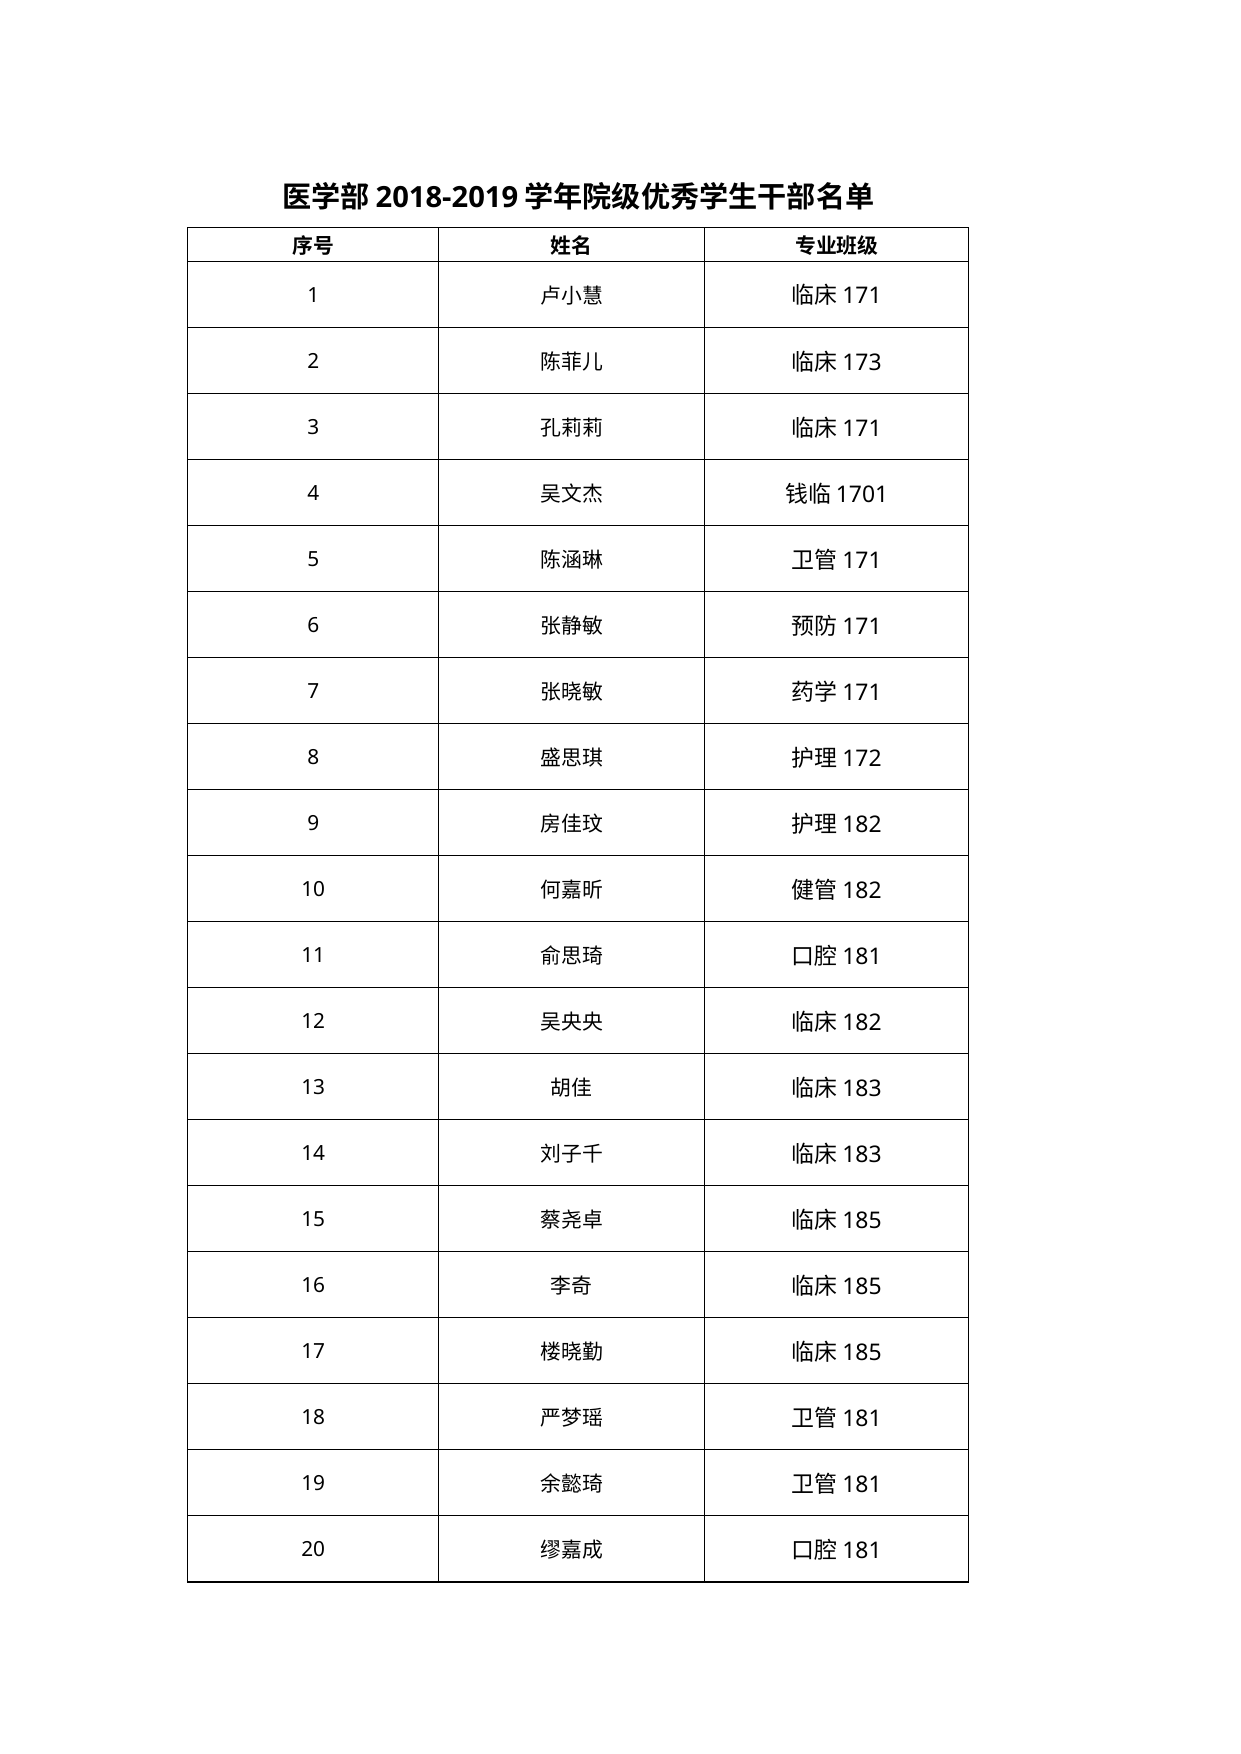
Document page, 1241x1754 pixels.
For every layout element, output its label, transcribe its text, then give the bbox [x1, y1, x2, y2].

table_cell 卫管171 [705, 526, 968, 591]
table_cell 胡佳 [439, 1054, 704, 1119]
table_cell 药学171 [705, 658, 968, 723]
table_cell 临床185 [705, 1318, 968, 1383]
table_cell 19 [188, 1450, 438, 1515]
table_cell 房佳玟 [439, 790, 704, 855]
table_cell 临床182 [705, 988, 968, 1053]
table_cell 9 [188, 790, 438, 855]
table_cell 14 [188, 1120, 438, 1185]
table_cell 临床173 [705, 328, 968, 393]
table_cell 陈涵琳 [439, 526, 704, 591]
table_cell 临床183 [705, 1120, 968, 1185]
table_cell 张晓敏 [439, 658, 704, 723]
table_cell 李奇 [439, 1252, 704, 1317]
table_cell 16 [188, 1252, 438, 1317]
table_cell 13 [188, 1054, 438, 1119]
table_cell 何嘉昕 [439, 856, 704, 921]
table_cell 俞思琦 [439, 922, 704, 987]
table_cell 张静敏 [439, 592, 704, 657]
table_cell 刘子千 [439, 1120, 704, 1185]
table_cell 护理172 [705, 724, 968, 789]
table_cell 20 [188, 1516, 438, 1581]
table_cell 5 [188, 526, 438, 591]
table_cell 健管182 [705, 856, 968, 921]
table_cell 吴文杰 [439, 460, 704, 525]
table_cell 孔莉莉 [439, 394, 704, 459]
table_cell 3 [188, 394, 438, 459]
table_cell 11 [188, 922, 438, 987]
table_cell 卢小慧 [439, 262, 704, 327]
table_cell 吴央央 [439, 988, 704, 1053]
table_cell 12 [188, 988, 438, 1053]
table_cell 临床171 [705, 394, 968, 459]
table_cell 余懿琦 [439, 1450, 704, 1515]
table_cell 姓名 [439, 228, 704, 261]
table_cell 卫管181 [705, 1384, 968, 1449]
table_cell 临床185 [705, 1252, 968, 1317]
table_cell 1 [188, 262, 438, 327]
table_cell 10 [188, 856, 438, 921]
table_cell 卫管181 [705, 1450, 968, 1515]
table_cell 缪嘉成 [439, 1516, 704, 1581]
table_cell 4 [188, 460, 438, 525]
table_cell 序号 [188, 228, 438, 261]
table_header 医学部2018-2019学年院级优秀学生干部名单 [188, 162, 969, 227]
table_cell 专业班级 [705, 228, 968, 261]
table_cell 陈菲儿 [439, 328, 704, 393]
table_cell 8 [188, 724, 438, 789]
table_cell 7 [188, 658, 438, 723]
table_cell 18 [188, 1384, 438, 1449]
table_cell 楼晓勤 [439, 1318, 704, 1383]
table_cell 钱临1701 [705, 460, 968, 525]
table_cell 盛思琪 [439, 724, 704, 789]
table_cell 6 [188, 592, 438, 657]
table_cell 严梦瑶 [439, 1384, 704, 1449]
table_cell 临床171 [705, 262, 968, 327]
table_cell 蔡尧卓 [439, 1186, 704, 1251]
table_cell 15 [188, 1186, 438, 1251]
table_cell 口腔181 [705, 1516, 968, 1581]
table_cell 临床183 [705, 1054, 968, 1119]
table_cell 2 [188, 328, 438, 393]
table_cell 预防171 [705, 592, 968, 657]
table_cell 17 [188, 1318, 438, 1383]
table_cell 临床185 [705, 1186, 968, 1251]
table_cell 护理182 [705, 790, 968, 855]
table_cell 口腔181 [705, 922, 968, 987]
